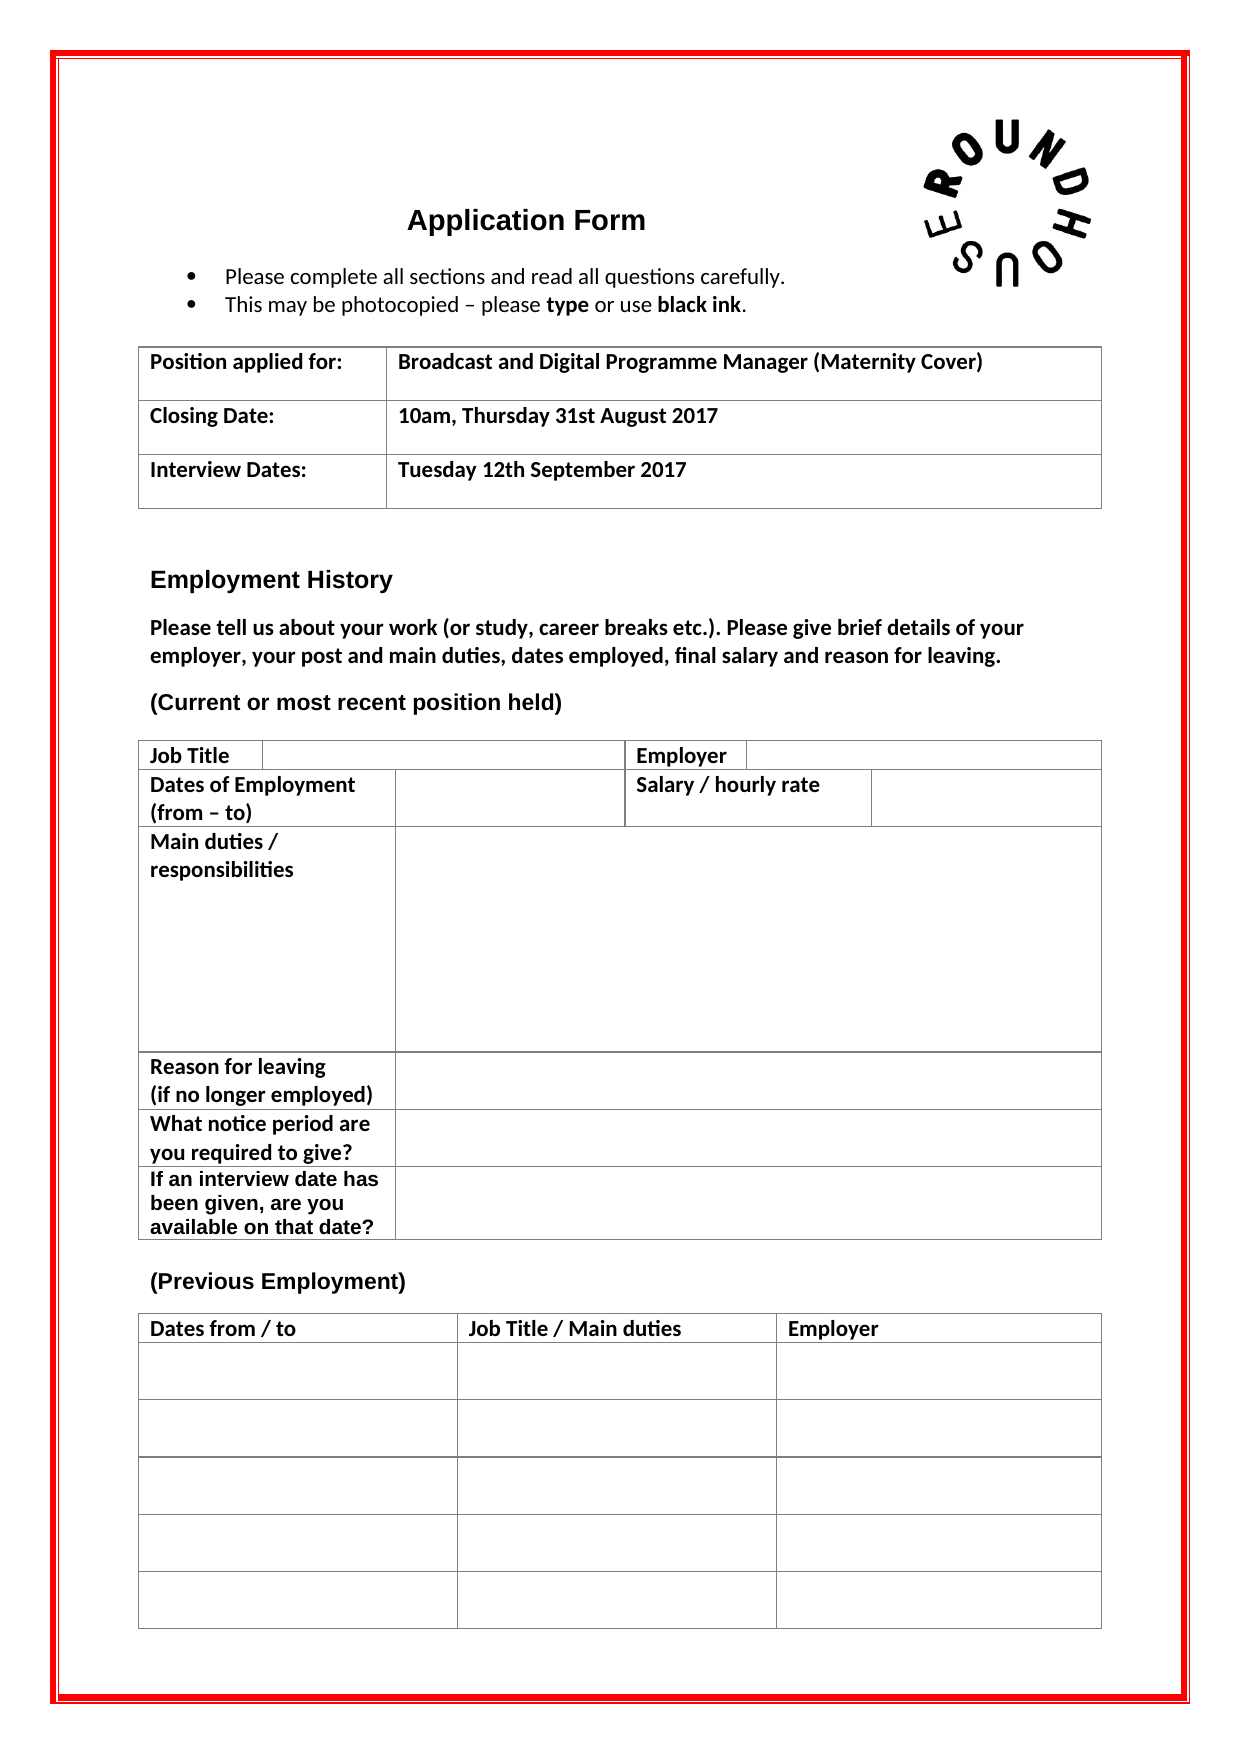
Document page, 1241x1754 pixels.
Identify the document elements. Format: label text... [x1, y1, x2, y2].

table_header Job Title / Main duties [458, 1314, 776, 1342]
table_cell [458, 1572, 776, 1628]
table_cell What notice period are you required to give? [139, 1110, 395, 1166]
table_header [263, 741, 624, 769]
table_cell [777, 1458, 1101, 1513]
picture [921, 117, 1093, 289]
table_header [747, 741, 1101, 769]
table_cell If an interview date has been given, are you available on that date? [139, 1167, 395, 1238]
table_cell Closing Date: [139, 401, 386, 454]
table_cell [396, 770, 624, 826]
table_cell 10am, Thursday 31st August 2017 [387, 401, 1101, 454]
table_cell [777, 1572, 1101, 1628]
table_cell [458, 1343, 776, 1399]
list Please complete all sections and read all questions carefully. [187, 262, 1090, 290]
table_cell [396, 1053, 1101, 1108]
table_cell Reason for leaving (if no longer employed) [139, 1053, 395, 1108]
table_cell [139, 1572, 457, 1628]
text Employment History [150, 565, 1090, 593]
table_cell [139, 1400, 457, 1456]
table_header Broadcast and Digital Programme Manager (Maternity Cover) [387, 348, 1101, 400]
table_header Job Title [139, 741, 262, 769]
table_cell [777, 1515, 1101, 1571]
table_cell [139, 1458, 457, 1513]
text (Previous Employment) [150, 1268, 1090, 1294]
table_cell [396, 1167, 1101, 1238]
text (Current or most recent position held) [150, 689, 1090, 715]
table_cell [458, 1458, 776, 1513]
table_header Position applied for: [139, 348, 386, 400]
table_cell Interview Dates: [139, 455, 386, 508]
table_header Employer [777, 1314, 1101, 1342]
table_cell Tuesday 12th September 2017 [387, 455, 1101, 508]
table_cell [458, 1515, 776, 1571]
table_cell [396, 827, 1101, 1051]
table_cell Main duties / responsibilities [139, 827, 395, 1051]
list This may be photocopied – please type or use black ink. [187, 290, 1090, 318]
table_header Employer [626, 741, 746, 769]
table_cell [872, 770, 1101, 826]
table_cell [777, 1343, 1101, 1399]
table_cell Dates of Employment (from – to) [139, 770, 395, 826]
text Please tell us about your work (or study, career breaks etc.). Please give brief details of your employer, your post and main duties, dates employed, final salary and reason for leaving. [150, 613, 1090, 669]
table_cell Salary / hourly rate [626, 770, 871, 826]
table_cell [139, 1515, 457, 1571]
table_cell [396, 1110, 1101, 1166]
text Application Form [150, 203, 921, 237]
table_header Dates from / to [139, 1314, 457, 1342]
table_cell [777, 1400, 1101, 1456]
table_cell [458, 1400, 776, 1456]
table_cell [139, 1343, 457, 1399]
